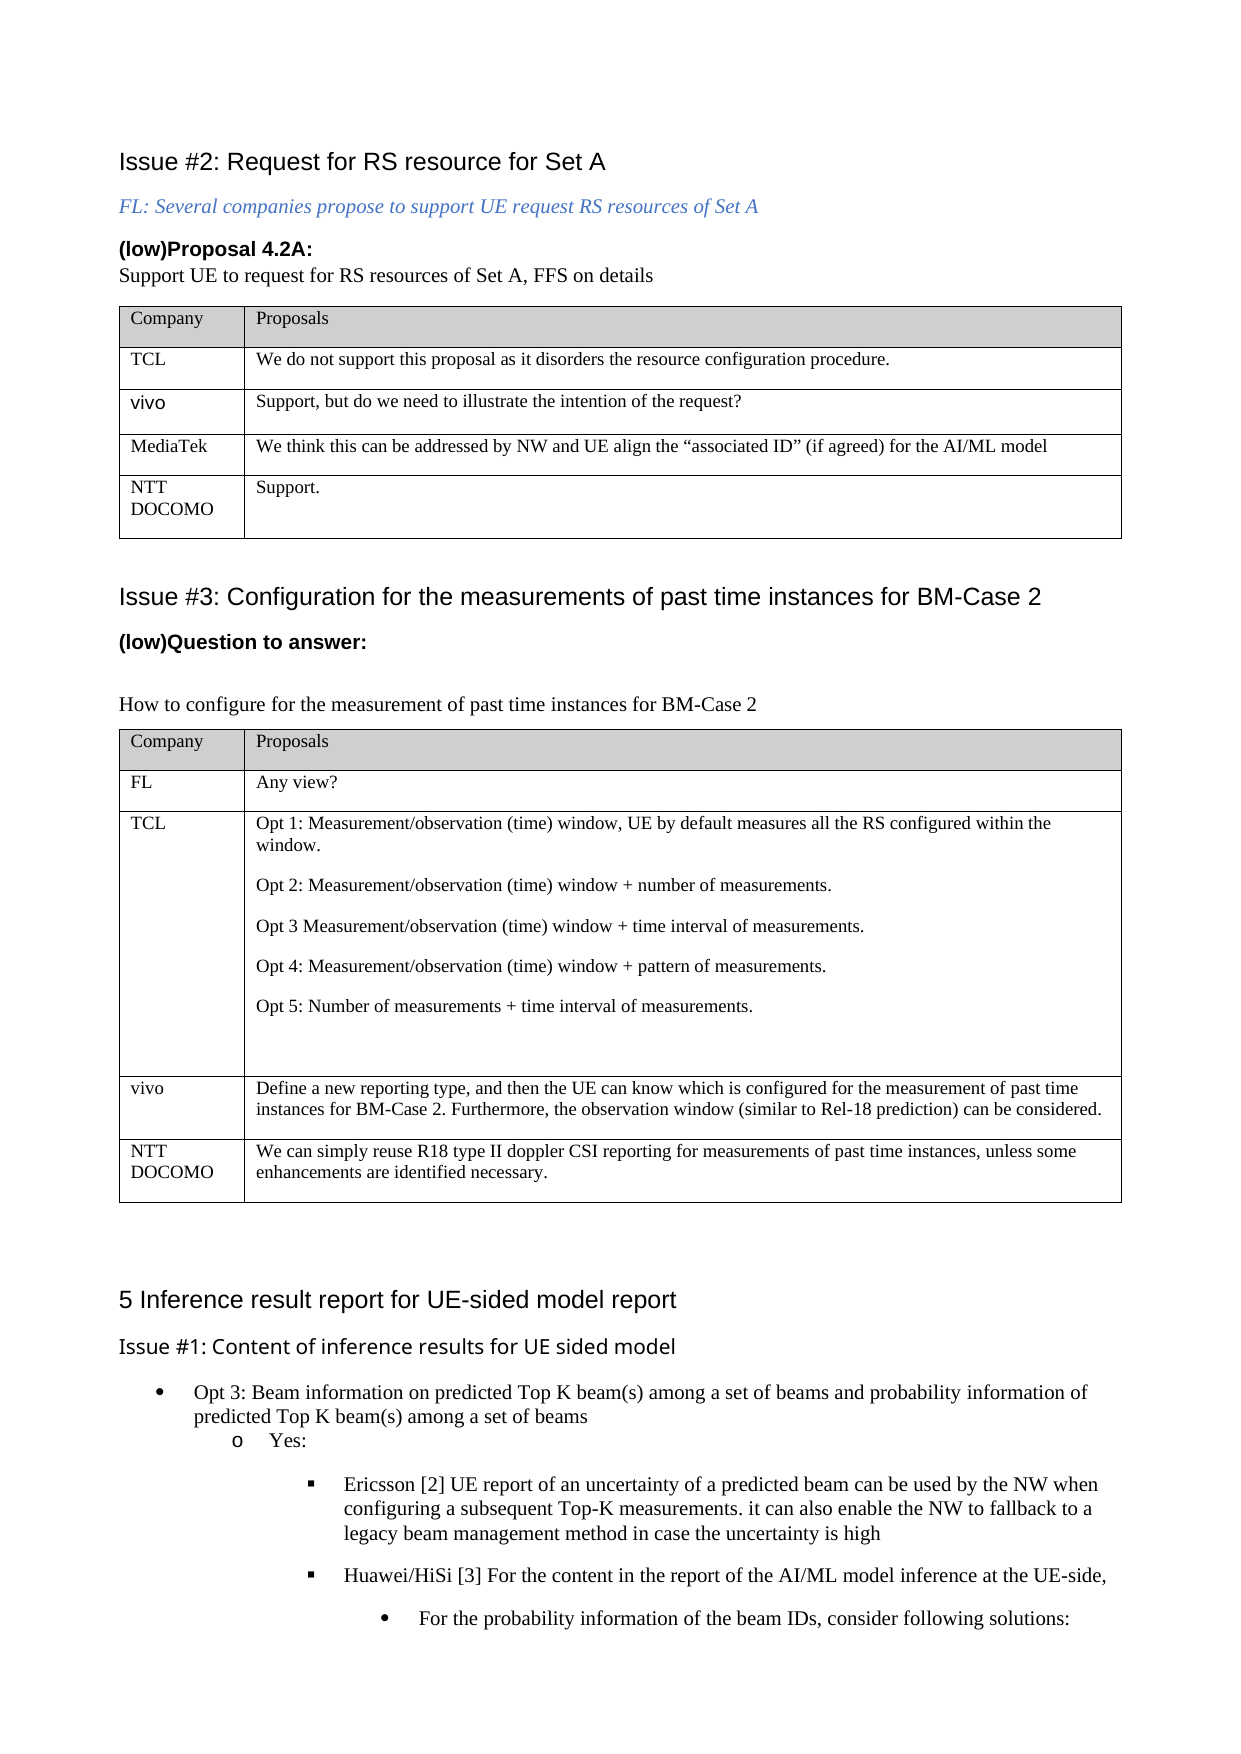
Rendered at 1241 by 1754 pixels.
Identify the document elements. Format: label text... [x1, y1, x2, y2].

list Opt 3: Beam information on predicted Top K beam(s) among a set of beams and probability information of predicted Top K beam(s) among a set of beams [156, 1380, 1122, 1428]
table_cell We can simply reuse R18 type II doppler CSI reporting for measurements of past time instances, unless some enhancements are identified necessary. [245, 1140, 1121, 1202]
text FL: Several companies propose to support UE request RS resources of Set A [118, 194, 1122, 218]
subtitle (low)Proposal 4.2A: [118, 237, 1122, 261]
table_cell Support. [245, 476, 1121, 538]
table_header Proposals [245, 730, 1121, 770]
table_cell vivo [120, 1077, 244, 1139]
table_cell We think this can be addressed by NW and UE align the “associated ID” (if agreed) for the AI/ML model [245, 435, 1121, 475]
text Support UE to request for RS resources of Set A, FFS on details [118, 263, 1122, 287]
table_cell NTT DOCOMO [120, 1140, 244, 1202]
text How to configure for the measurement of past time instances for BM-Case 2 [118, 692, 1122, 716]
table_header Proposals [245, 307, 1121, 347]
subtitle Issue #1: Content of inference results for UE sided model [118, 1332, 1122, 1361]
subtitle (low)Question to answer: [118, 629, 1122, 653]
table_cell MediaTek [120, 435, 244, 475]
list Ericsson [2] UE report of an uncertainty of a predicted beam can be used by the NW when configuring a subsequent Top-K measurements. it can also enable the NW to fallback to a legacy beam management method in case the uncertainty is high [306, 1472, 1122, 1544]
table_cell Support, but do we need to illustrate the intention of the request? [245, 390, 1121, 434]
list For the probability information of the beam IDs, consider following solutions: [381, 1606, 1122, 1630]
table_header Company [120, 730, 244, 770]
table_cell Define a new reporting type, and then the UE can know which is configured for the measurement of past time instances for BM-Case 2. Furthermore, the observation window (similar to Rel-18 prediction) can be considered. [245, 1077, 1121, 1139]
table_header Company [120, 307, 244, 347]
subtitle Issue #2: Request for RS resource for Set A [118, 147, 1122, 176]
list Huawei/HiSi [3] For the content in the report of the AI/ML model inference at the UE-side, [306, 1563, 1122, 1587]
table_cell vivo [120, 390, 244, 434]
table_cell Opt 1: Measurement/observation (time) window, UE by default measures all the RS configured within the window. Opt 2: Measurement/observation (time) window + number of measurements. Opt 3 Measurement/observation (time) window + time interval of measurements. Opt 4: Measurement/observation (time) window + pattern of measurements. Opt 5: Number of measurements + time interval of measurements. [245, 812, 1121, 1076]
list Yes: [231, 1428, 1122, 1453]
subtitle Issue #3: Configuration for the measurements of past time instances for BM-Case 2 [118, 582, 1122, 611]
table_cell FL [120, 771, 244, 811]
table_cell Any view? [245, 771, 1121, 811]
table_cell TCL [120, 348, 244, 389]
table_cell We do not support this proposal as it disorders the resource configuration procedure. [245, 348, 1121, 389]
subtitle 5 Inference result report for UE-sided model report [118, 1286, 1122, 1314]
table_cell TCL [120, 812, 244, 1076]
table_cell NTT DOCOMO [120, 476, 244, 538]
